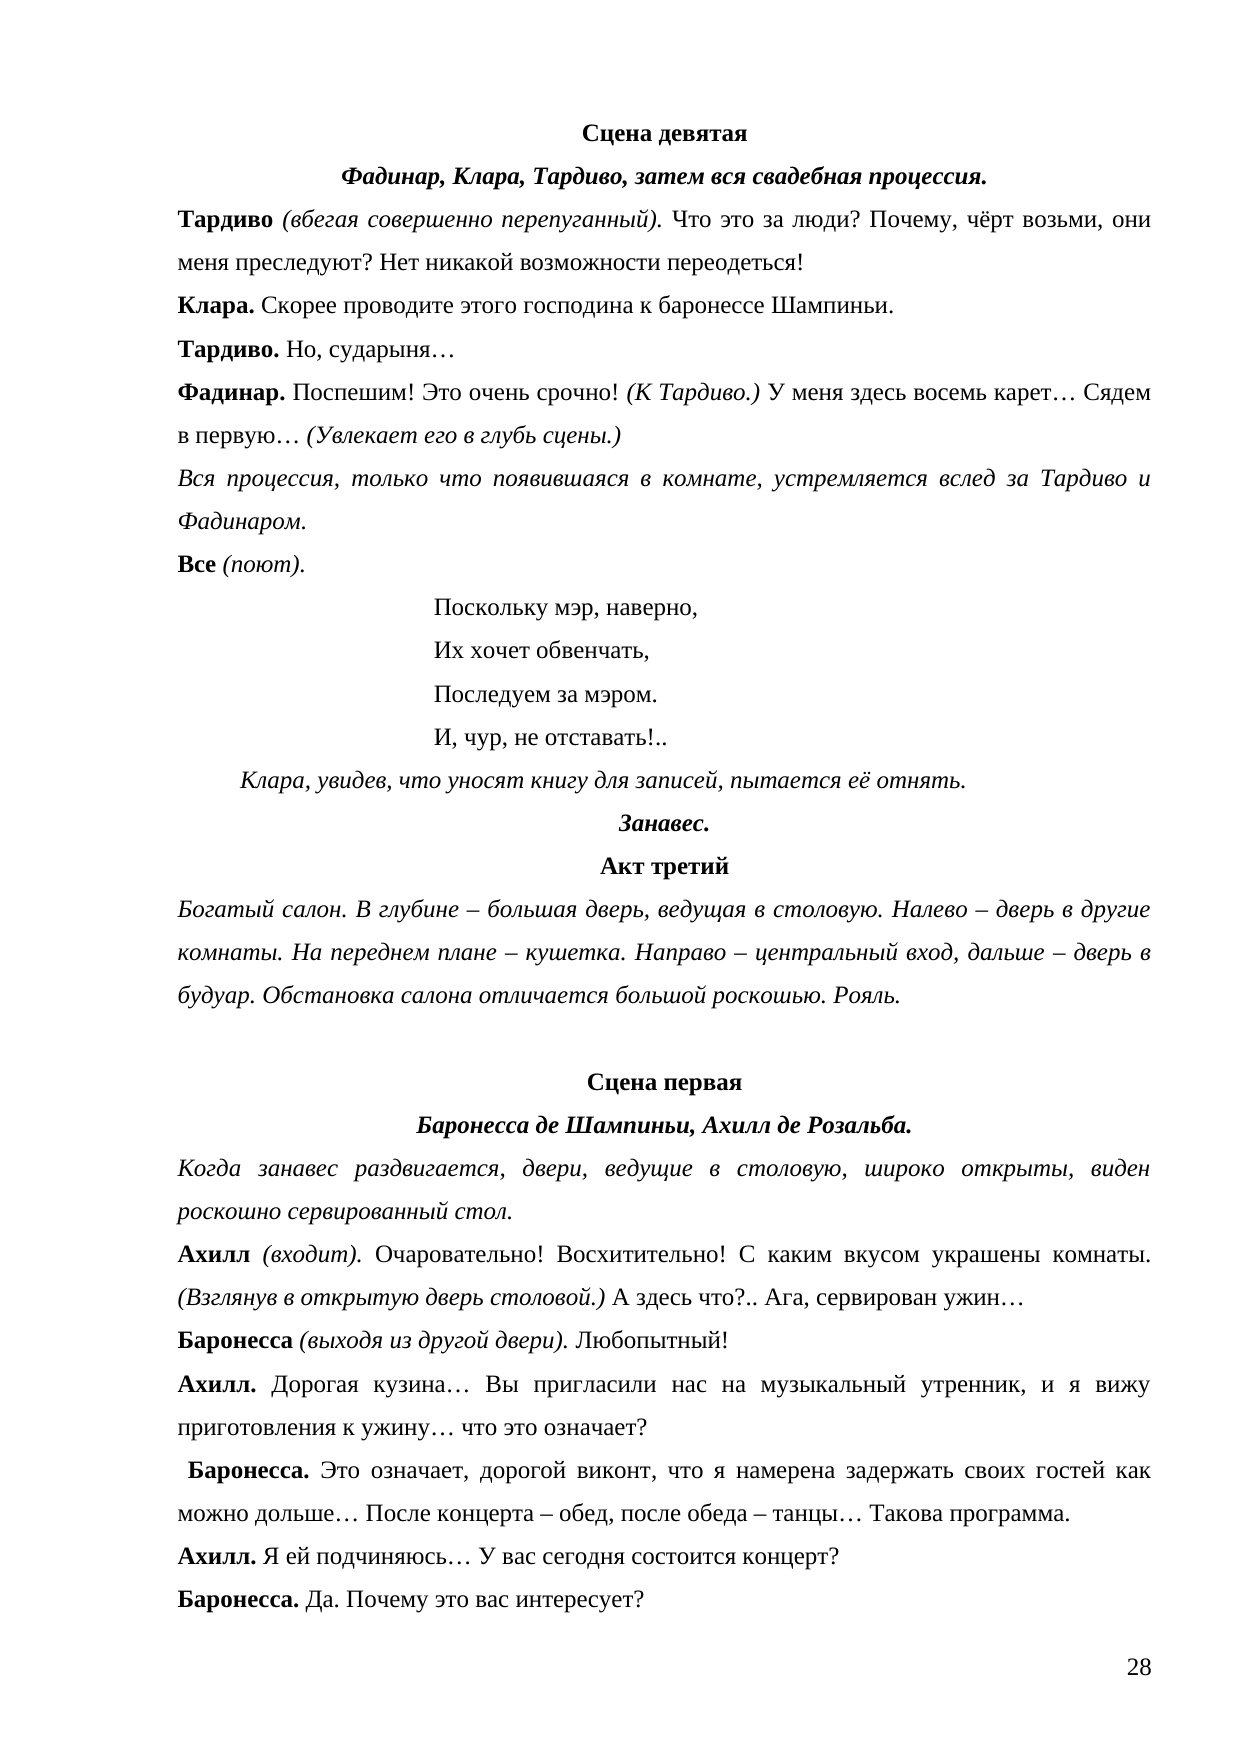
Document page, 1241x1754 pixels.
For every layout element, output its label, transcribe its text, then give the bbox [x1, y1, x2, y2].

text Последуем за мэром. [177, 679, 1152, 707]
text Тардиво. Но, сударыня… [177, 334, 1152, 362]
text Фадинар. Поспешим! Это очень срочно! (К Тардиво.) У меня здесь восемь карет… Сядем в первую… (Увлекает его в глубь сцены.) [177, 377, 1152, 449]
text Занавес. [177, 808, 1152, 837]
text Их хочет обвенчать, [177, 636, 1152, 664]
text Баронесса. Это означает, дорогой виконт, что я намерена задержать своих гостей как можно дольше… После концерта – обед, после обеда – танцы… Такова программа. [177, 1455, 1152, 1527]
text Когда занавес раздвигается, двери, ведущие в столовую, широко открыты, виден роскошно сервированный стол. [177, 1153, 1152, 1225]
text Клара. Скорее проводите этого господина к баронессе Шампиньи. [177, 291, 1152, 319]
text Ахилл. Я ей подчиняюсь… У вас сегодня состоится концерт? [177, 1541, 1152, 1570]
text И, чур, не отставать!.. [177, 722, 1152, 751]
text Фадинар, Клара, Тардиво, затем вся свадебная процессия. [177, 161, 1152, 190]
text Клара, увидев, что уносят книгу для записей, пытается её отнять. [177, 765, 1152, 794]
text Баронесса де Шампиньи, Ахилл де Розальба. [177, 1110, 1152, 1139]
text Все (поют). [177, 549, 1152, 578]
text Баронесса (выходя из другой двери). Любопытный! [177, 1326, 1152, 1354]
text Баронесса. Да. Почему это вас интересует? [177, 1584, 1152, 1613]
text Сцена первая [177, 1067, 1152, 1096]
text Вся процессия, только что появившаяся в комнате, устремляется вслед за Тардиво и Фадинаром. [177, 463, 1152, 535]
text Богатый салон. В глубине – большая дверь, ведущая в столовую. Налево – дверь в другие комнаты. На переднем плане – кушетка. Направо – центральный вход, дальше – дверь в будуар. Обстановка салона отличается большой роскошью. Рояль. [177, 894, 1152, 1009]
text Поскольку мэр, наверно, [177, 592, 1152, 621]
text Ахилл (входит). Очаровательно! Восхитительно! С каким вкусом украшены комнаты. (Взглянув в открытую дверь столовой.) А здесь что?.. Ага, сервирован ужин… [177, 1239, 1152, 1311]
text Тардиво (вбегая совершенно перепуганный). Что это за люди? Почему, чёрт возьми, они меня преследуют? Нет никакой возможности переодеться! [177, 204, 1152, 276]
text Ахилл. Дорогая кузина… Вы пригласили нас на музыкальный утренник, и я вижу приготовления к ужину… что это означает? [177, 1369, 1152, 1441]
text Акт третий [177, 851, 1152, 880]
text Сцена девятая [177, 118, 1152, 147]
